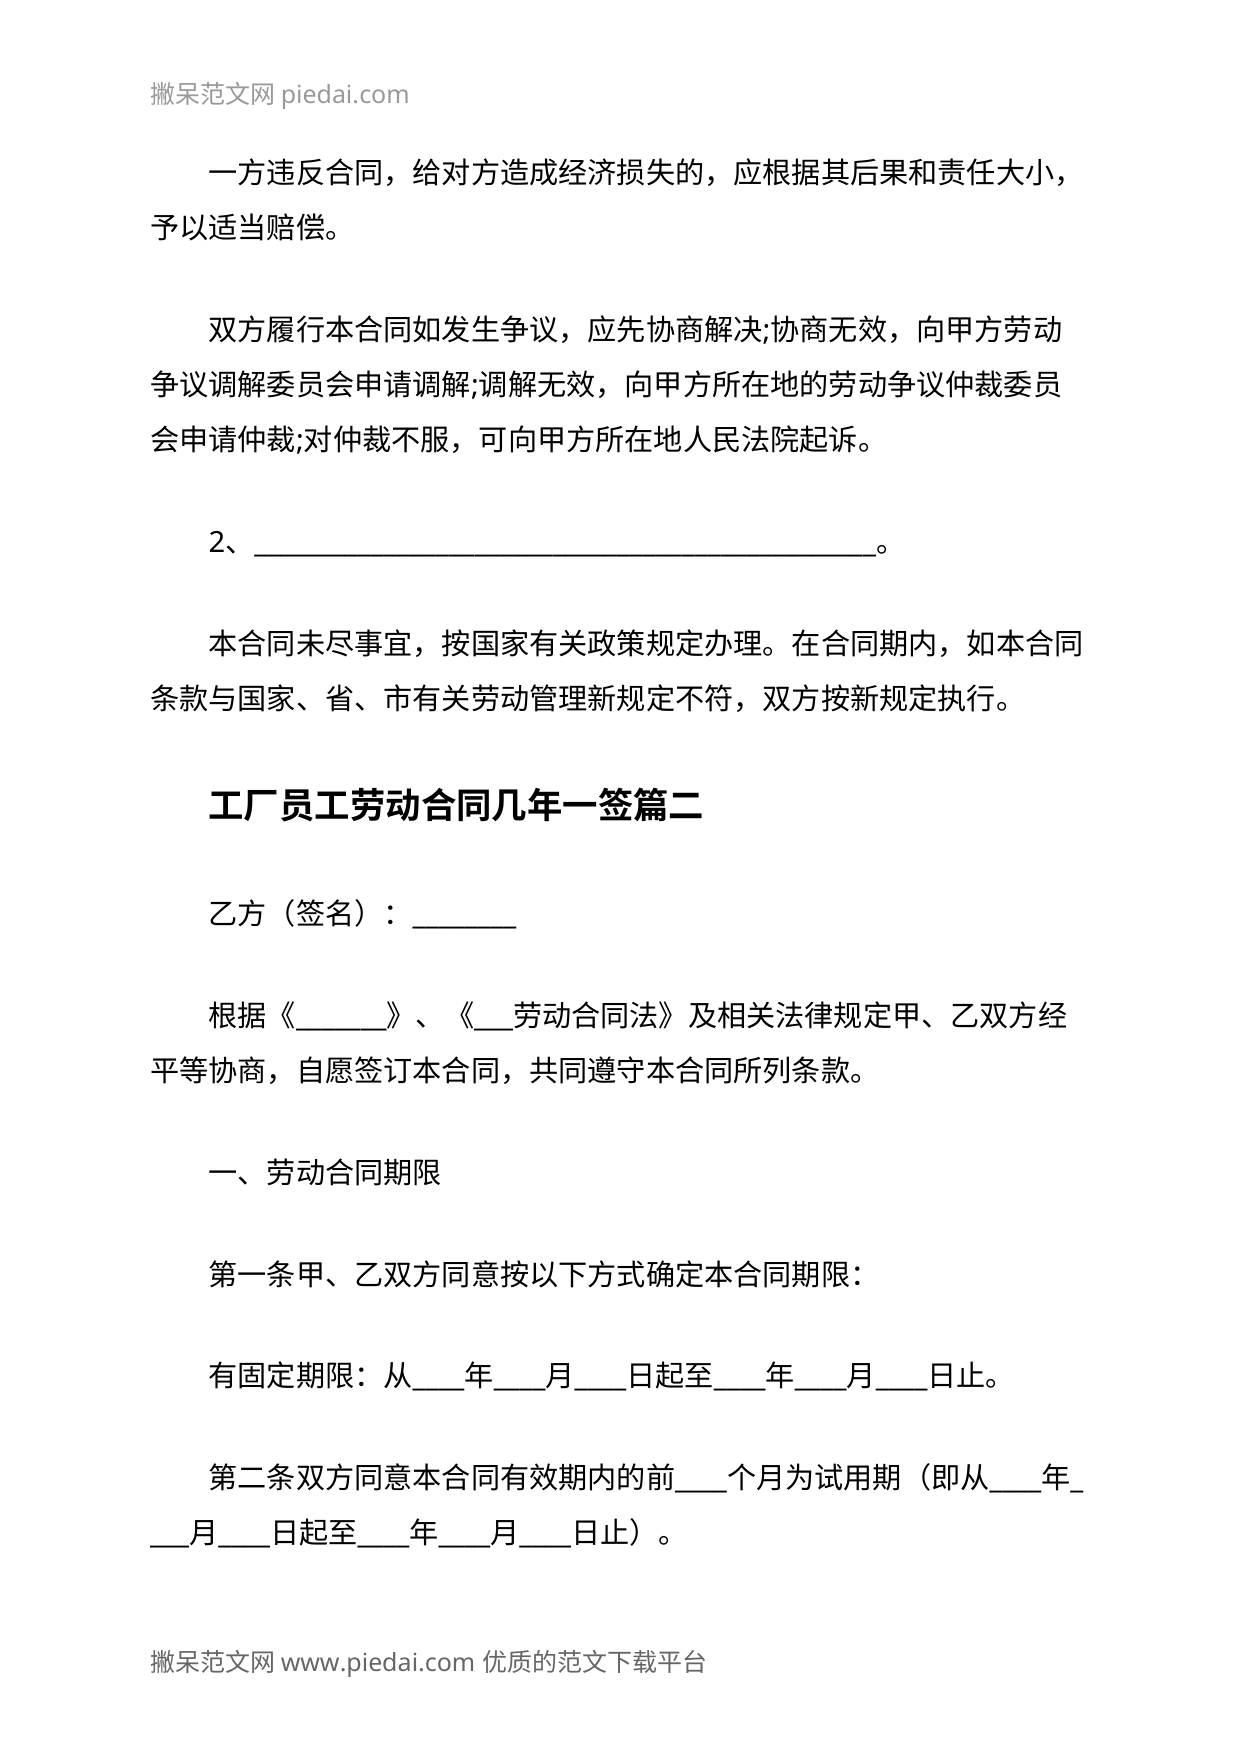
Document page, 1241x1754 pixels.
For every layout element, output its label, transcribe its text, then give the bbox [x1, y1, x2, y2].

text 第二条双方同意本合同有效期内的前____个月为试用期（即从____年____月____日起至____年____月____日止）。 [150, 1455, 1090, 1552]
text 第一条甲、乙双方同意按以下方式确定本合同期限： [150, 1251, 1090, 1293]
text 本合同未尽事宜，按国家有关政策规定办理。在合同期内，如本合同条款与国家、省、市有关劳动管理新规定不符，双方按新规定执行。 [150, 621, 1090, 718]
text 根据《_______》、《___劳动合同法》及相关法律规定甲、乙双方经平等协商，自愿签订本合同，共同遵守本合同所列条款。 [150, 993, 1090, 1090]
text 一方违反合同，给对方造成经济损失的，应根据其后果和责任大小，予以适当赔偿。 [150, 150, 1090, 247]
text 双方履行本合同如发生争议，应先协商解决;协商无效，向甲方劳动争议调解委员会申请调解;调解无效，向甲方所在地的劳动争议仲裁委员会申请仲裁;对仲裁不服，可向甲方所在地人民法院起诉。 [150, 307, 1090, 459]
text 工厂员工劳动合同几年一签篇二 [150, 777, 1090, 828]
text 乙方（签名）：________ [150, 891, 1090, 933]
text 有固定期限：从____年____月____日起至____年____月____日止。 [150, 1353, 1090, 1395]
text 2、________________________________________________。 [150, 519, 1090, 561]
text 一、劳动合同期限 [150, 1149, 1090, 1192]
